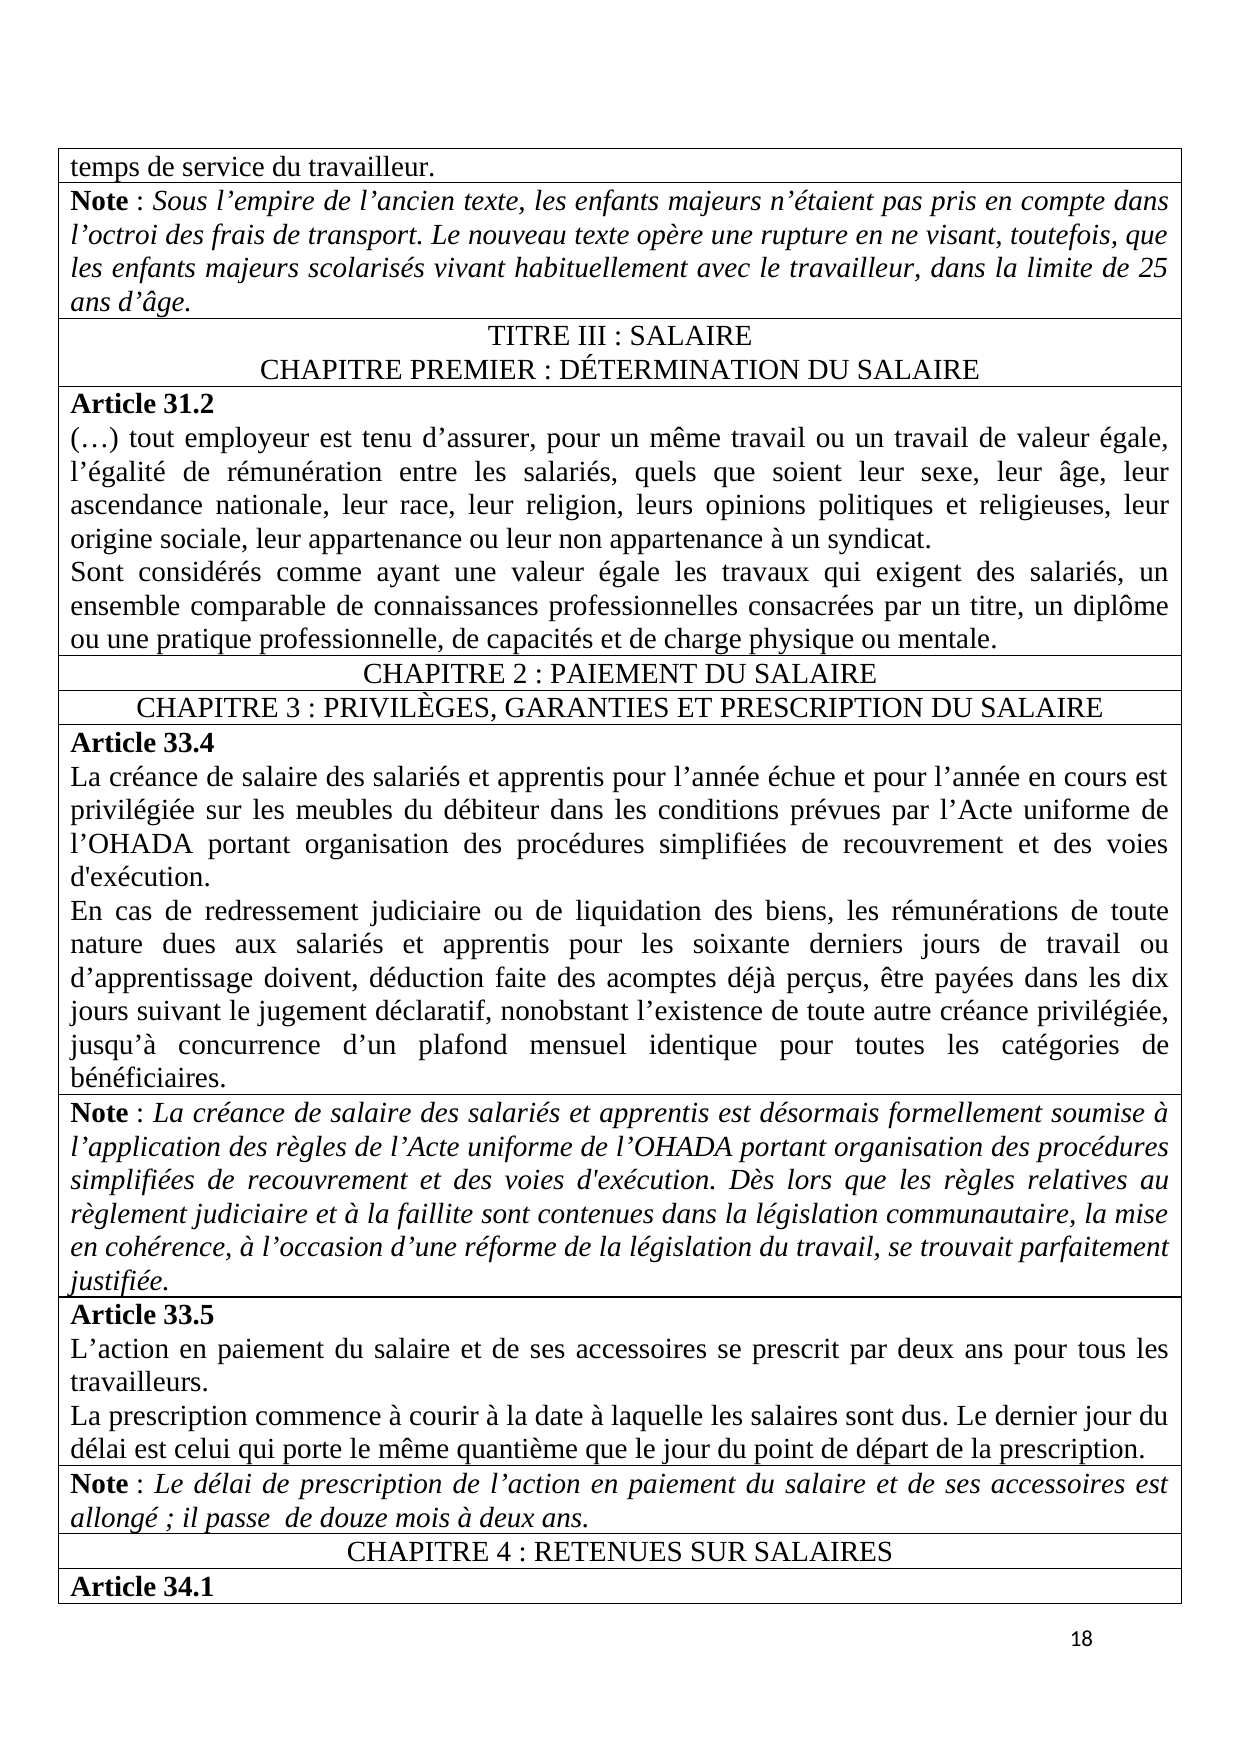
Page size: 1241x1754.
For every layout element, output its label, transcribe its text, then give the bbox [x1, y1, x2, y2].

table_cell Article 33.5 L’action en paiement du salaire et de ses accessoires se prescrit par deux ans pour tous les travailleurs. La prescription commence à courir à la date à laquelle les salaires sont dus. Le dernier jour du délai est celui qui porte le même quantième que le jour du point de départ de la prescription. [59, 1298, 1181, 1465]
table_cell Note : Le délai de prescription de l’action en paiement du salaire et de ses accessoires est allongé ; il passe de douze mois à deux ans. [59, 1466, 1181, 1533]
table_cell CHAPITRE 3 : PRIVILÈGES, GARANTIES ET PRESCRIPTION DU SALAIRE [59, 691, 1181, 724]
table_cell Note : La créance de salaire des salariés et apprentis est désormais formellement soumise à l’application des règles de l’Acte uniforme de l’OHADA portant organisation des procédures simplifiées de recouvrement et des voies d'exécution. Dès lors que les règles relatives au règlement judiciaire et à la faillite sont contenues dans la législation communautaire, la mise en cohérence, à l’occasion d’une réforme de la législation du travail, se trouvait parfaitement justifiée. [59, 1095, 1181, 1296]
table_cell CHAPITRE 2 : PAIEMENT DU SALAIRE [59, 656, 1181, 689]
table_cell Article 33.4 La créance de salaire des salariés et apprentis pour l’année échue et pour l’année en cours est privilégiée sur les meubles du débiteur dans les conditions prévues par l’Acte uniforme de l’OHADA portant organisation des procédures simplifiées de recouvrement et des voies d'exécution. En cas de redressement judiciaire ou de liquidation des biens, les rémunérations de toute nature dues aux salariés et apprentis pour les soixante derniers jours de travail ou d’apprentissage doivent, déduction faite des acomptes déjà perçus, être payées dans les dix jours suivant le jugement déclaratif, nonobstant l’existence de toute autre créance privilégiée, jusqu’à concurrence d’un plafond mensuel identique pour toutes les catégories de bénéficiaires. [59, 725, 1181, 1094]
table_cell CHAPITRE 4 : RETENUES SUR SALAIRES [59, 1534, 1181, 1568]
table_cell TITRE III : SALAIRE CHAPITRE PREMIER : DÉTERMINATION DU SALAIRE [59, 319, 1181, 386]
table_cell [59, 1569, 1181, 1602]
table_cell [59, 149, 1181, 182]
table_cell Article 31.2 (…) tout employeur est tenu d’assurer, pour un même travail ou un travail de valeur égale, l’égalité de rémunération entre les salariés, quels que soient leur sexe, leur âge, leur ascendance nationale, leur race, leur religion, leurs opinions politiques et religieuses, leur origine sociale, leur appartenance ou leur non appartenance à un syndicat. Sont considérés comme ayant une valeur égale les travaux qui exigent des salariés, un ensemble comparable de connaissances professionnelles consacrées par un titre, un diplôme ou une pratique professionnelle, de capacités et de charge physique ou mentale. [59, 387, 1181, 655]
table_cell Note : Sous l’empire de l’ancien texte, les enfants majeurs n’étaient pas pris en compte dans l’octroi des frais de transport. Le nouveau texte opère une rupture en ne visant, toutefois, que les enfants majeurs scolarisés vivant habituellement avec le travailleur, dans la limite de 25 ans d’âge. [59, 183, 1181, 317]
